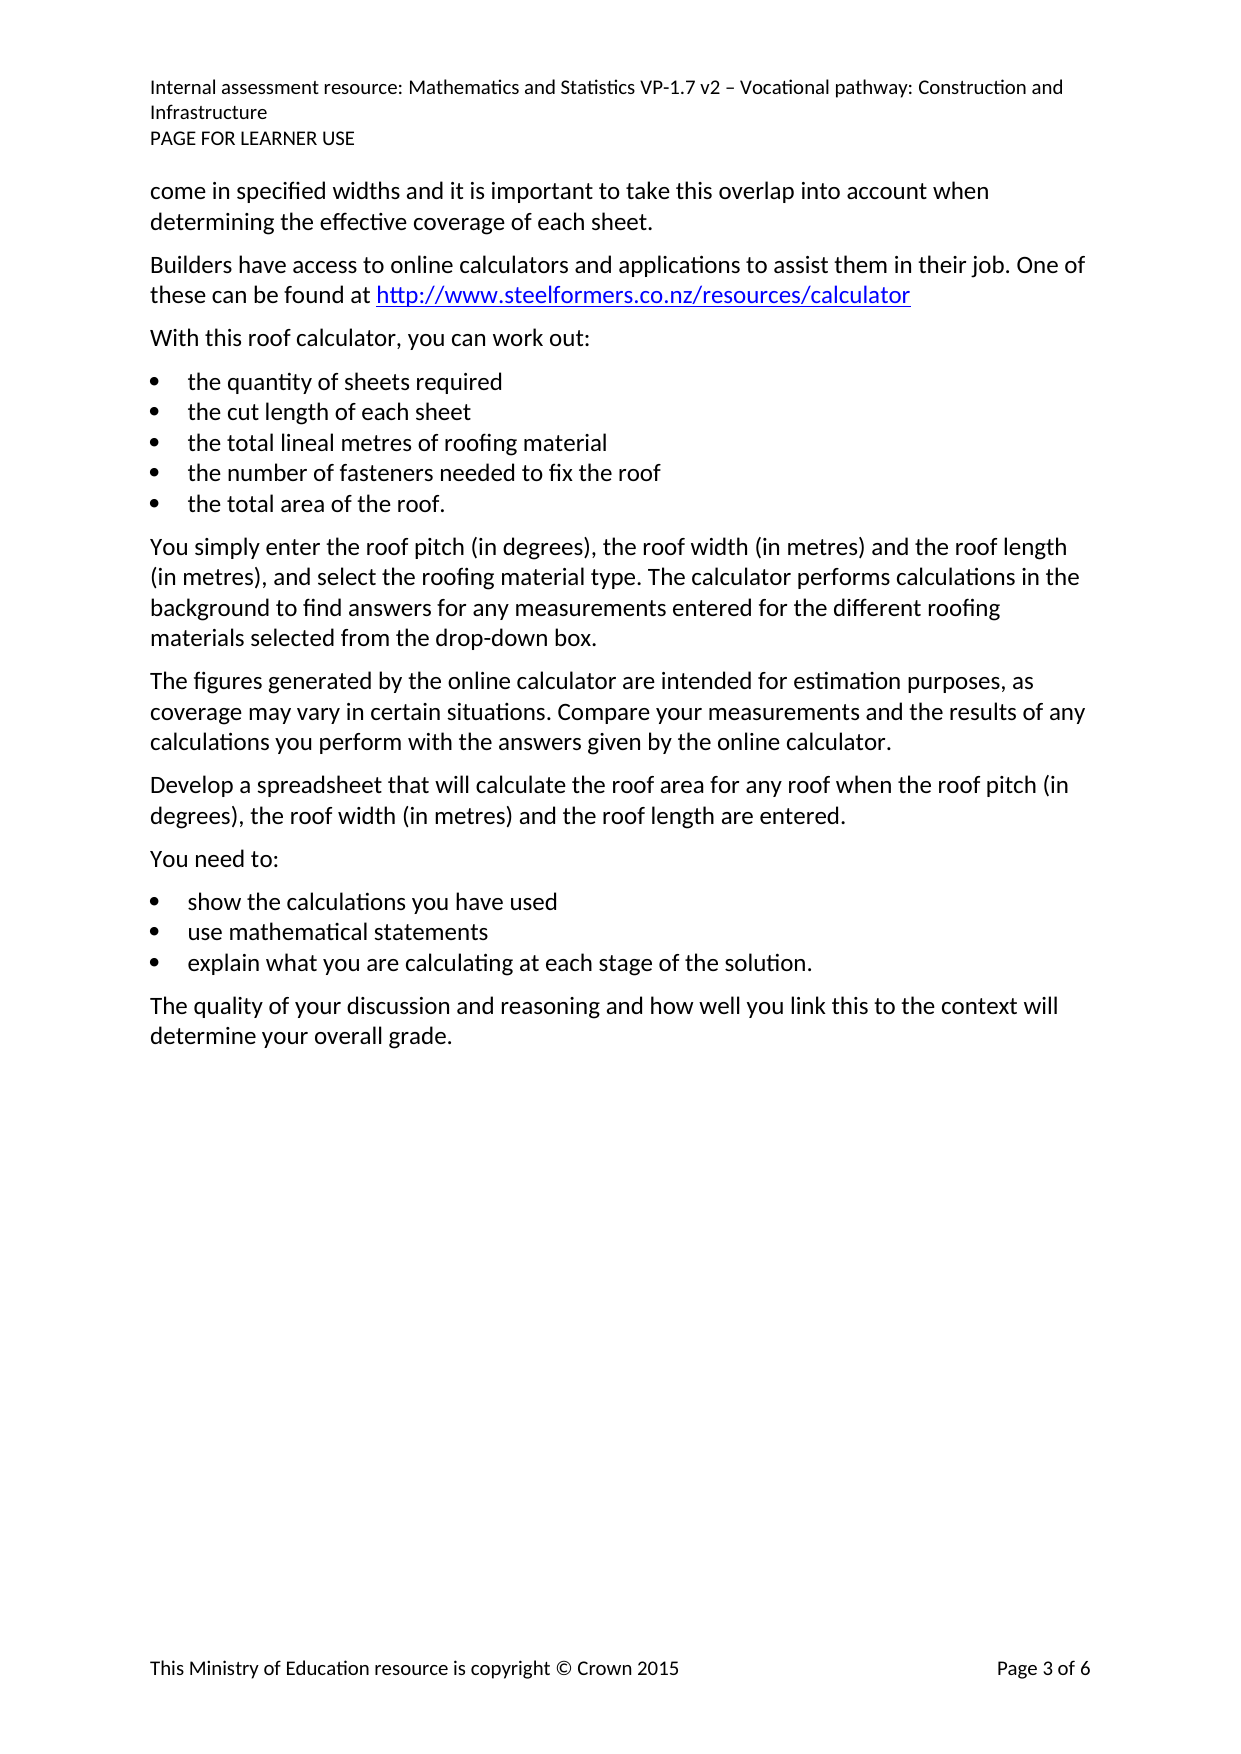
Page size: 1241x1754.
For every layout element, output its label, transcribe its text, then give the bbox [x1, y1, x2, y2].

text the cut length of each sheet [150, 396, 1090, 427]
text You simply enter the roof pitch (in degrees), the roof width (in metres) and the roof length (in metres), and select the roofing material type. The calculator performs calculations in the background to find answers for any measurements entered for the different roofing materials selected from the drop-down box. [150, 531, 1090, 653]
text the number of fasteners needed to fix the roof [150, 457, 1090, 488]
text explain what you are calculating at each stage of the solution. [150, 947, 1090, 977]
text the total area of the roof. [150, 488, 1090, 518]
text show the calculations you have used [150, 886, 1090, 916]
text the total lineal metres of roofing material [150, 427, 1090, 457]
text the quantity of sheets required [150, 366, 1090, 396]
text use mathematical statements [150, 916, 1090, 947]
text With this roof calculator, you can work out: [150, 323, 1090, 353]
text You need to: [150, 843, 1090, 873]
text The figures generated by the online calculator are intended for estimation purposes, as coverage may vary in certain situations. Compare your measurements and the results of any calculations you perform with the answers given by the online calculator. [150, 665, 1090, 757]
text Develop a spreadsheet that will calculate the roof area for any roof when the roof pitch (in degrees), the roof width (in metres) and the roof length are entered. [150, 769, 1090, 830]
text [150, 176, 1090, 237]
text Builders have access to online calculators and applications to assist them in their job. One of these can be found at http://www.steelformers.co.nz/resources/calculator [150, 249, 1090, 310]
text The quality of your discussion and reasoning and how well you link this to the context will determine your overall grade. [150, 990, 1090, 1051]
